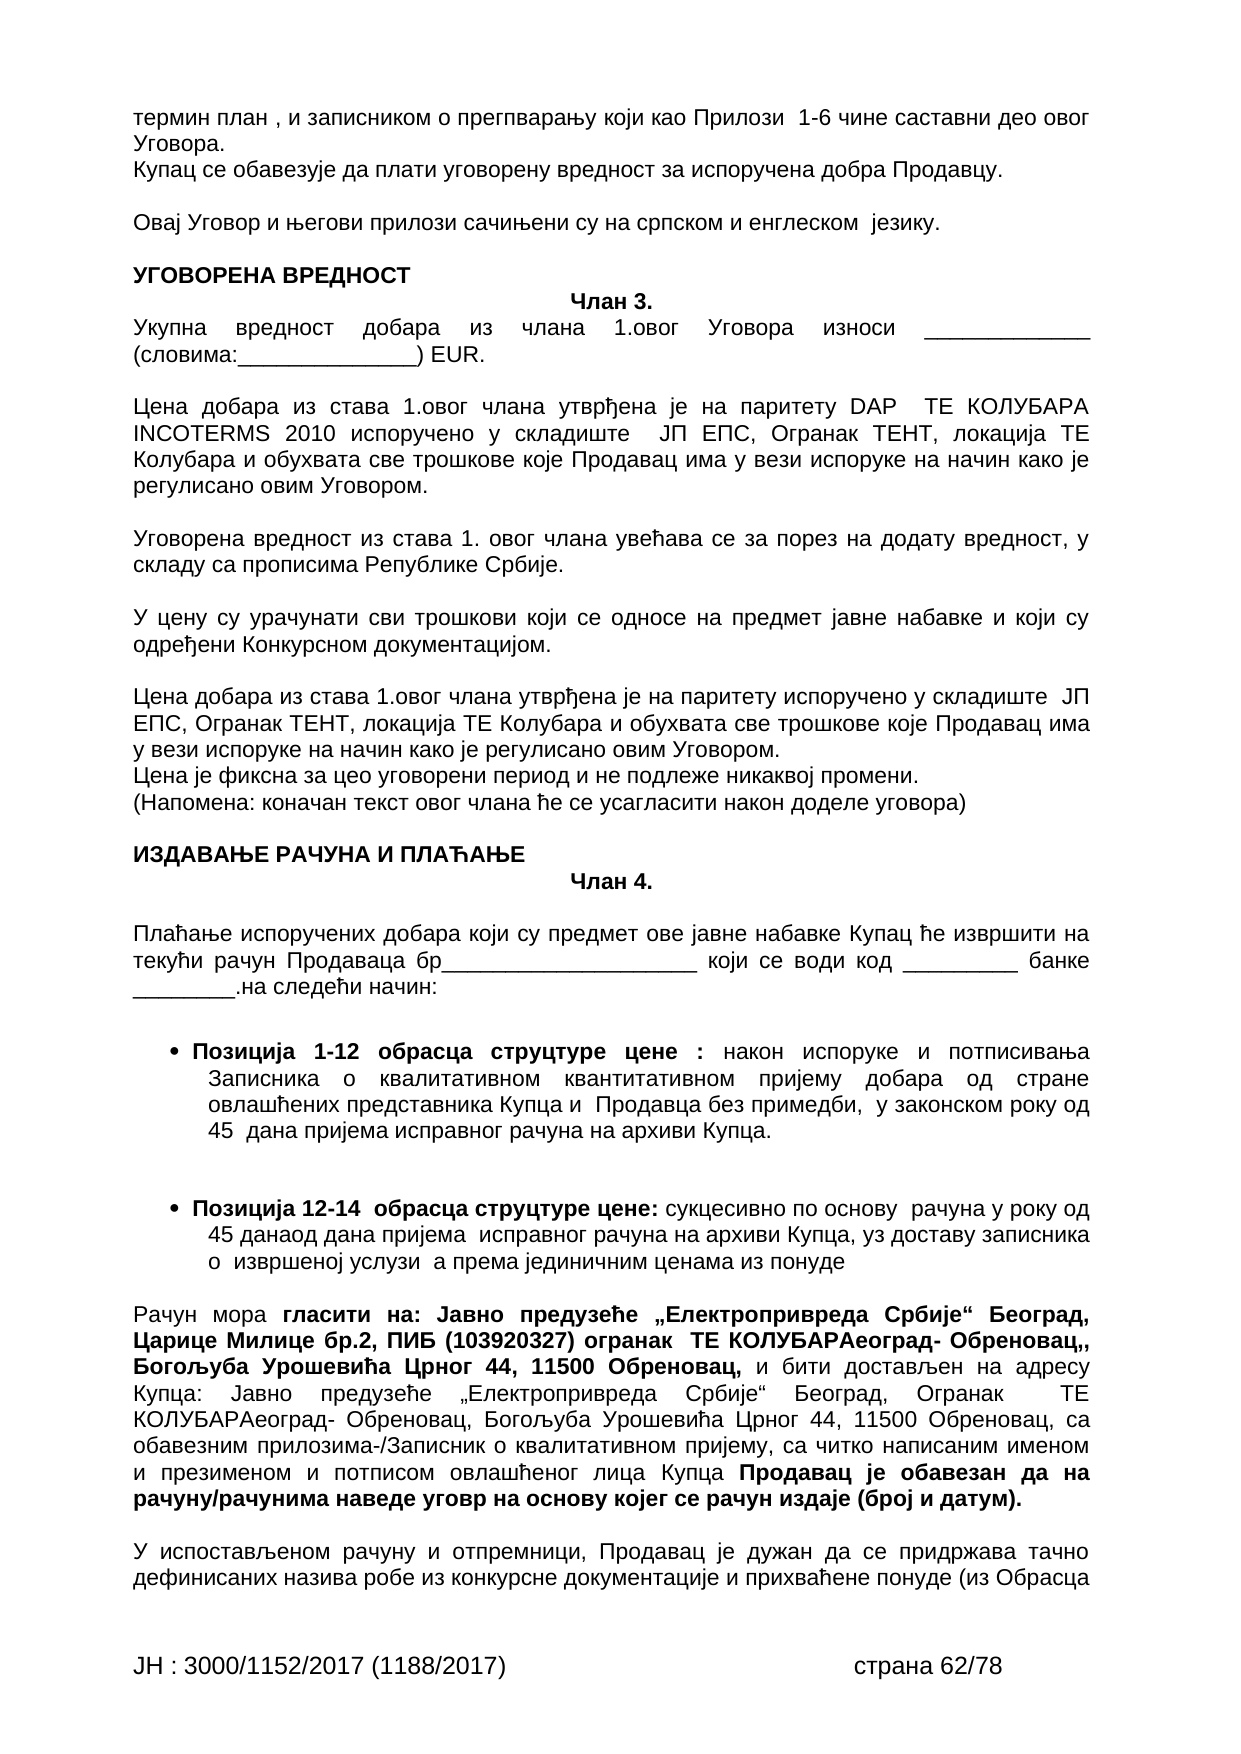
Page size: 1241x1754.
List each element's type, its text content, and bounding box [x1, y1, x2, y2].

text Уговорена вредност из става 1. овог члана увећава се за порез на додату вредност, у складу са прописима Републике Србије. [133, 525, 1090, 578]
text Члан 3. [133, 288, 1090, 314]
list Позиција 1-12 oбрaсцa струцтурe цeнe : након испоруке и потписивања Записника о квалитативном квантитативном пријему добара од стране овлашћених представника Купца и Продавца без примедби, у законском року од 45 дана пријема исправног рачуна на архиви Купца. [170, 1038, 1090, 1144]
text Цена добара из става 1.овог члана утврђена је на паритету DAP ТЕ КОЛУБАРА INCOTERMS 2010 испоручено у складиште ЈП ЕПС, Огранак ТЕНТ, локација ТЕ Колубара и обухвата све трошкове које Продавац има у вези испоруке на начин како је регулисано овим Уговором. [133, 393, 1090, 499]
text Овај Уговор и његови прилози сачињени су на српском и енглеском језику. [133, 209, 1090, 235]
text Члан 4. [133, 868, 1090, 894]
text Плаћање испоручених добара који су предмет ове јавне набавке Купац ће извршити на текући рачун Продаваца бр____________________ који се води код _________ банке ________.на следећи начин: [133, 920, 1090, 999]
text У цену су урачунати сви трошкови који се односе на предмет јавне набавке и који су одређени Конкурсном документацијом. [133, 604, 1090, 657]
text ИЗДАВАЊЕ РАЧУНА И ПЛАЋАЊЕ [133, 841, 1090, 868]
text (Напомена: коначан текст овог члана ће се усагласити након доделе уговора) [133, 789, 1090, 815]
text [133, 103, 1090, 156]
list Позиција 12-14 oбрaсцa струцтурe цeнe: сукцесивно по основу рачуна у року од 45 данаод дана пријема исправног рачуна на архиви Купца, уз доставу записника о извршеној услузи а према јединичним ценама из понуде [170, 1195, 1090, 1274]
text Укупна вредност добара из члана 1.овог Уговора износи _____________ (словима:______________) ЕUR. [133, 314, 1090, 367]
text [133, 1538, 1090, 1590]
text Купац се обавезује да плати уговорену вредност за испоручена добра Продавцу. [133, 156, 1090, 182]
text Цена добара из става 1.овог члана утврђена је на паритету испоручено у складиште ЈП ЕПС, Огранак ТЕНТ, локација ТЕ Колубара и обухвата све трошкове које Продавац има у вези испоруке на начин како је регулисано овим Уговором. [133, 683, 1090, 762]
text УГОВОРЕНА ВРЕДНОСТ [133, 262, 1090, 288]
text Рачун мора гласити на: Јавно предузеће „Електропривреда Србије“ Београд, Царице Милице бр.2, ПИБ (103920327) огранак ТЕ КОЛУБАРАеоград- Обреновац,, Богољуба Урошевића Црног 44, 11500 Oбреновац, и бити достављен на адресу Купца: Јавно предузеће „Електропривреда Србије“ Београд, Огранак ТЕ КОЛУБАРАеоград- Обреновац, Богољуба Урошевића Црног 44, 11500 Oбреновац, са обавезним прилозима-/Записник о квалитативном пријему, са читко написаним именом и презименом и потписом овлашћеног лица Купца Продавац је обавезан да на рачуну/рачунима наведе уговр на основу којег се рачун издаје (број и датум). [133, 1301, 1090, 1511]
text Цена је фиксна за цео уговорени период и не подлеже никаквој промени. [133, 762, 1090, 789]
